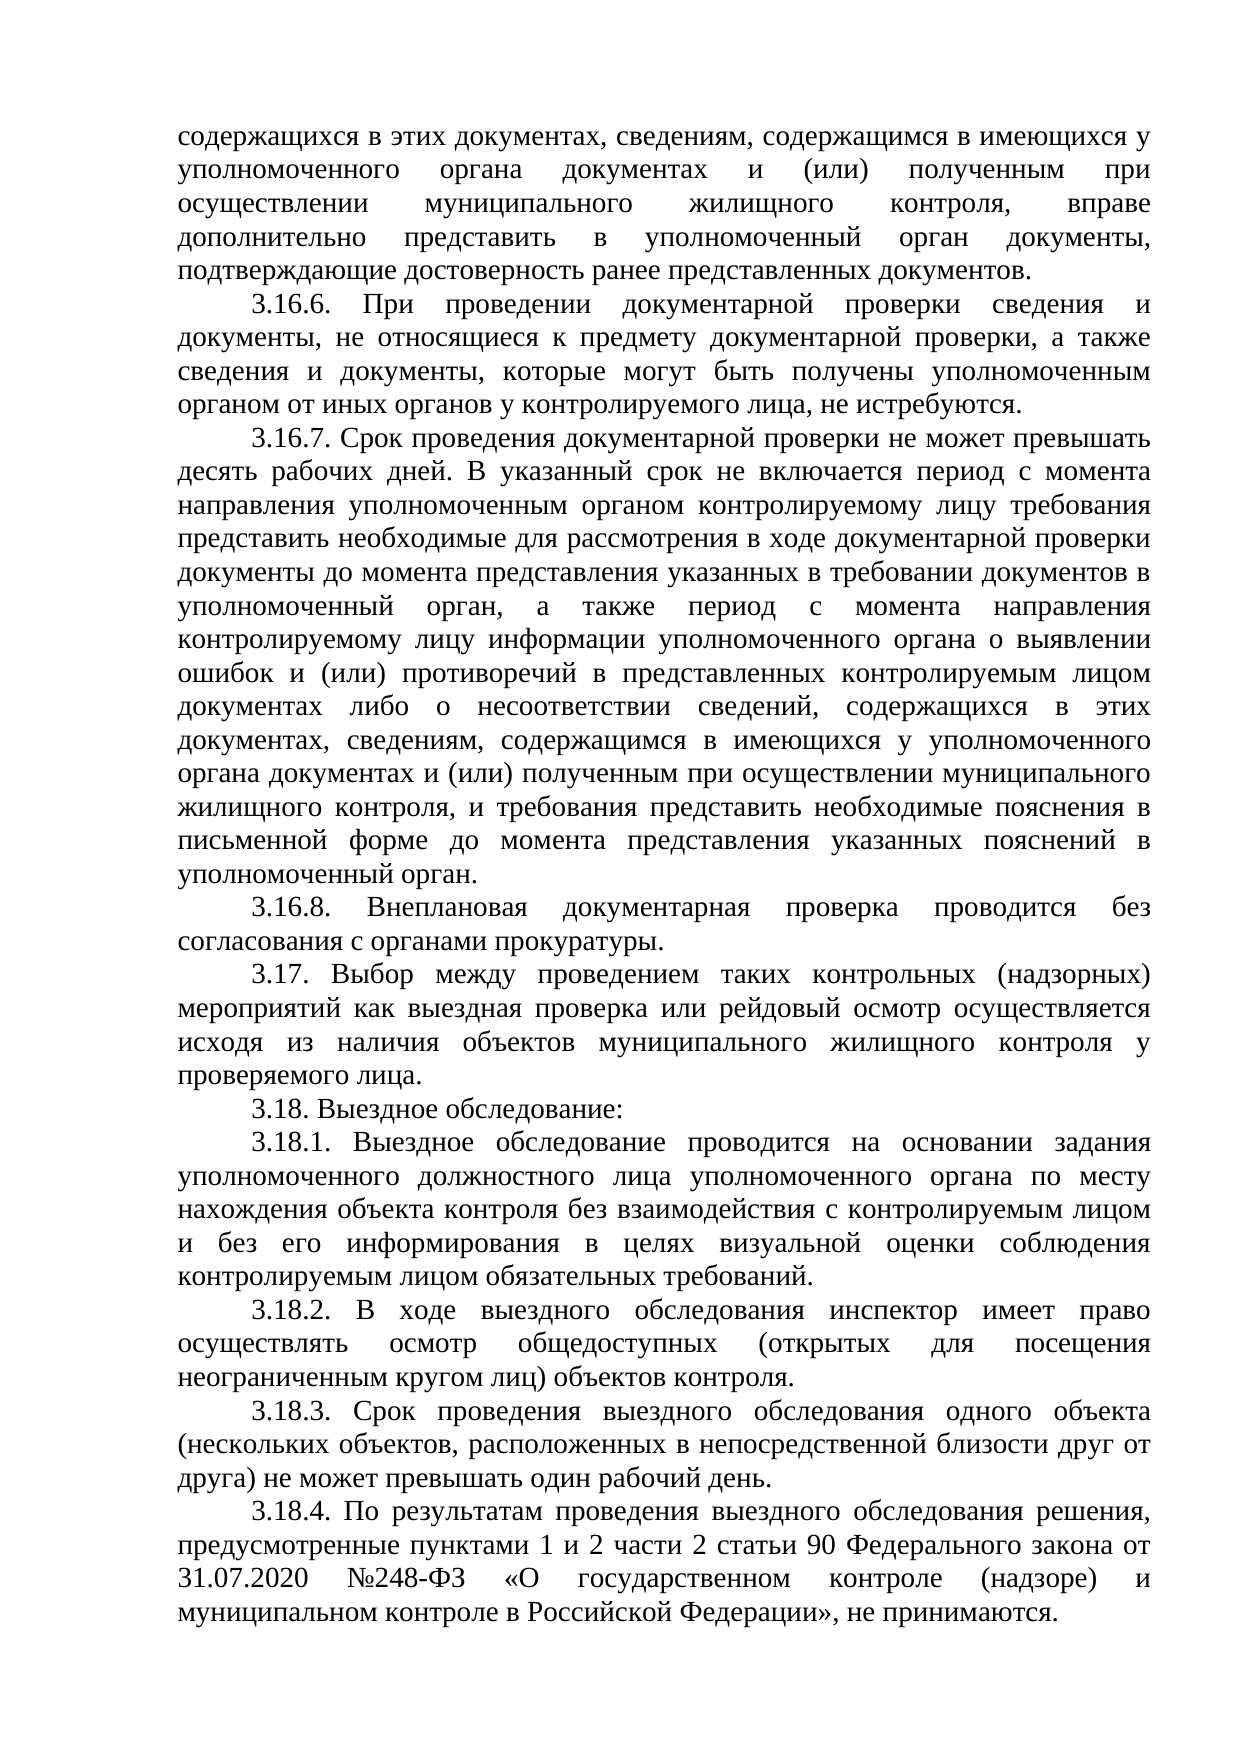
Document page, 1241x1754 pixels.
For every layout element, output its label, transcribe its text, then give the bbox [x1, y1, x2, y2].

text 3.17. Выбор между проведением таких контрольных (надзорных) мероприятий как выездная проверка или рейдовый осмотр осуществляется исходя из наличия объектов муниципального жилищного контроля у проверяемого лица. [177, 957, 1152, 1091]
text 3.18.1. Выездное обследование проводится на основании задания уполномоченного должностного лица уполномоченного органа по месту нахождения объекта контроля без взаимодействия с контролируемым лицом и без его информирования в целях визуальной оценки соблюдения контролируемым лицом обязательных требований. [177, 1124, 1152, 1292]
text 3.18. Выездное обследование: [177, 1091, 1152, 1124]
text 3.18.3. Срок проведения выездного обследования одного объекта (нескольких объектов, расположенных в непосредственной близости друг от друга) не может превышать один рабочий день. [177, 1393, 1152, 1493]
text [177, 118, 1152, 286]
text 3.16.6. При проведении документарной проверки сведения и документы, не относящиеся к предмету документарной проверки, а также сведения и документы, которые могут быть получены уполномоченным органом от иных органов у контролируемого лица, не истребуются. [177, 286, 1152, 420]
text 3.18.2. В ходе выездного обследования инспектор имеет право осуществлять осмотр общедоступных (открытых для посещения неограниченным кругом лиц) объектов контроля. [177, 1292, 1152, 1393]
text 3.16.7. Срок проведения документарной проверки не может превышать десять рабочих дней. В указанный срок не включается период с момента направления уполномоченным органом контролируемому лицу требования представить необходимые для рассмотрения в ходе документарной проверки документы до момента представления указанных в требовании документов в уполномоченный орган, а также период с момента направления контролируемому лицу информации уполномоченного органа о выявлении ошибок и (или) противоречий в представленных контролируемым лицом документах либо о несоответствии сведений, содержащихся в этих документах, сведениям, содержащимся в имеющихся у уполномоченного органа документах и (или) полученным при осуществлении муниципального жилищного контроля, и требования представить необходимые пояснения в письменной форме до момента представления указанных пояснений в уполномоченный орган. [177, 420, 1152, 889]
text 3.18.4. По результатам проведения выездного обследования решения, предусмотренные пунктами 1 и 2 части 2 статьи 90 Федерального закона от 31.07.2020 №248-ФЗ «О государственном контроле (надзоре) и муниципальном контроле в Российской Федерации», не принимаются. [177, 1493, 1152, 1627]
text 3.16.8. Внеплановая документарная проверка проводится без согласования с органами прокуратуры. [177, 889, 1152, 957]
